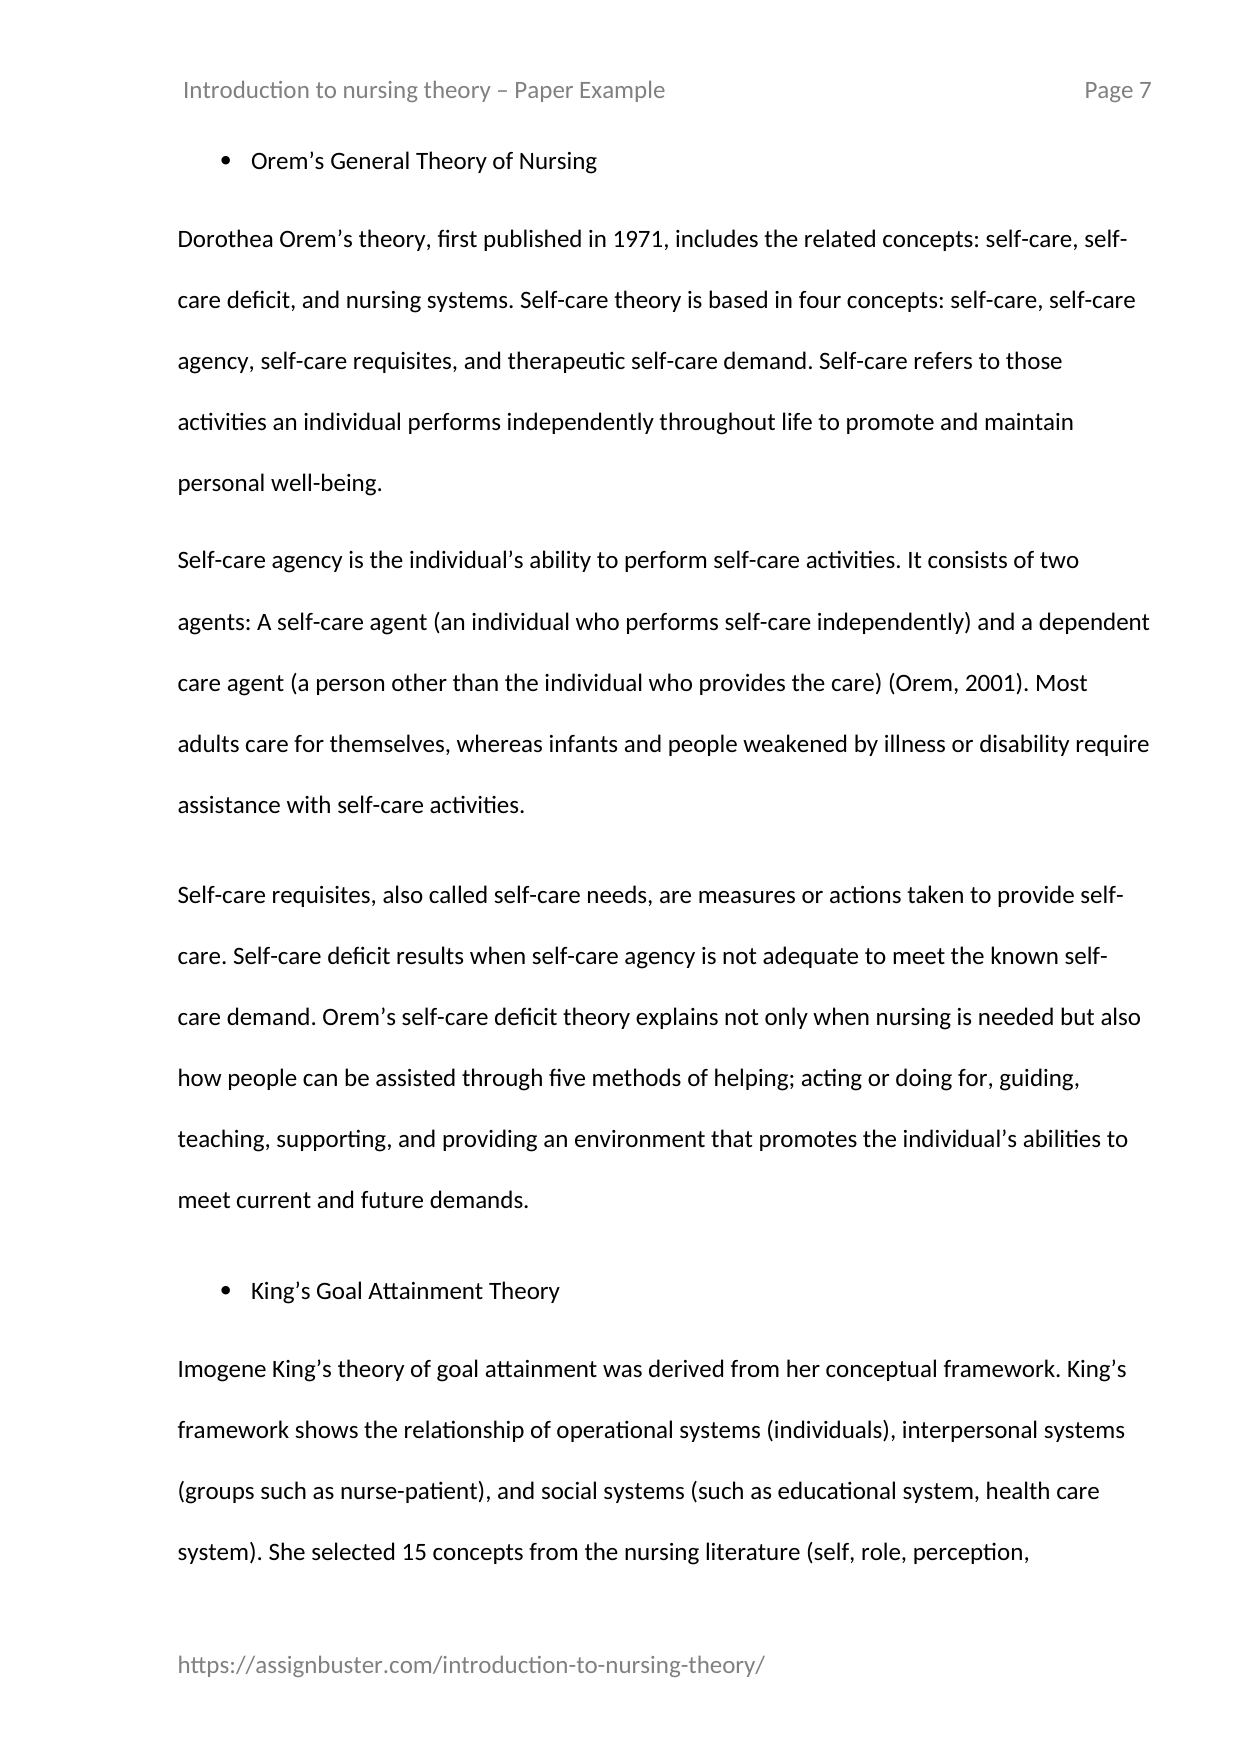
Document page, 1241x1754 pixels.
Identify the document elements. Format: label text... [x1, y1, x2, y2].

text Self-care requisites, also called self-care needs, are measures or actions taken to provide self-care. Self-care deficit results when self-care agency is not adequate to meet the known self-care demand. Orem’s self-care deficit theory explains not only when nursing is needed but also how people can be assisted through five methods of helping; acting or doing for, guiding, teaching, supporting, and providing an environment that promotes the individual’s abilities to meet current and future demands. [177, 879, 1152, 1215]
text Dorothea Orem’s theory, first published in 1971, includes the related concepts: self-care, self-care deficit, and nursing systems. Self-care theory is based in four concepts: self-care, self-care agency, self-care requisites, and therapeutic self-care demand. Self-care refers to those activities an individual performs independently throughout life to promote and maintain personal well-being. [177, 223, 1152, 497]
text Self-care agency is the individual’s ability to perform self-care activities. It consists of two agents: A self-care agent (an individual who performs self-care independently) and a dependent care agent (a person other than the individual who provides the care) (Orem, 2001). Most adults care for themselves, whereas infants and people weakened by illness or disability require assistance with self-care activities. [177, 544, 1152, 819]
list King’s Goal Attainment Theory [221, 1275, 1152, 1306]
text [177, 1353, 1152, 1566]
list Orem’s General Theory of Nursing [221, 145, 1152, 176]
